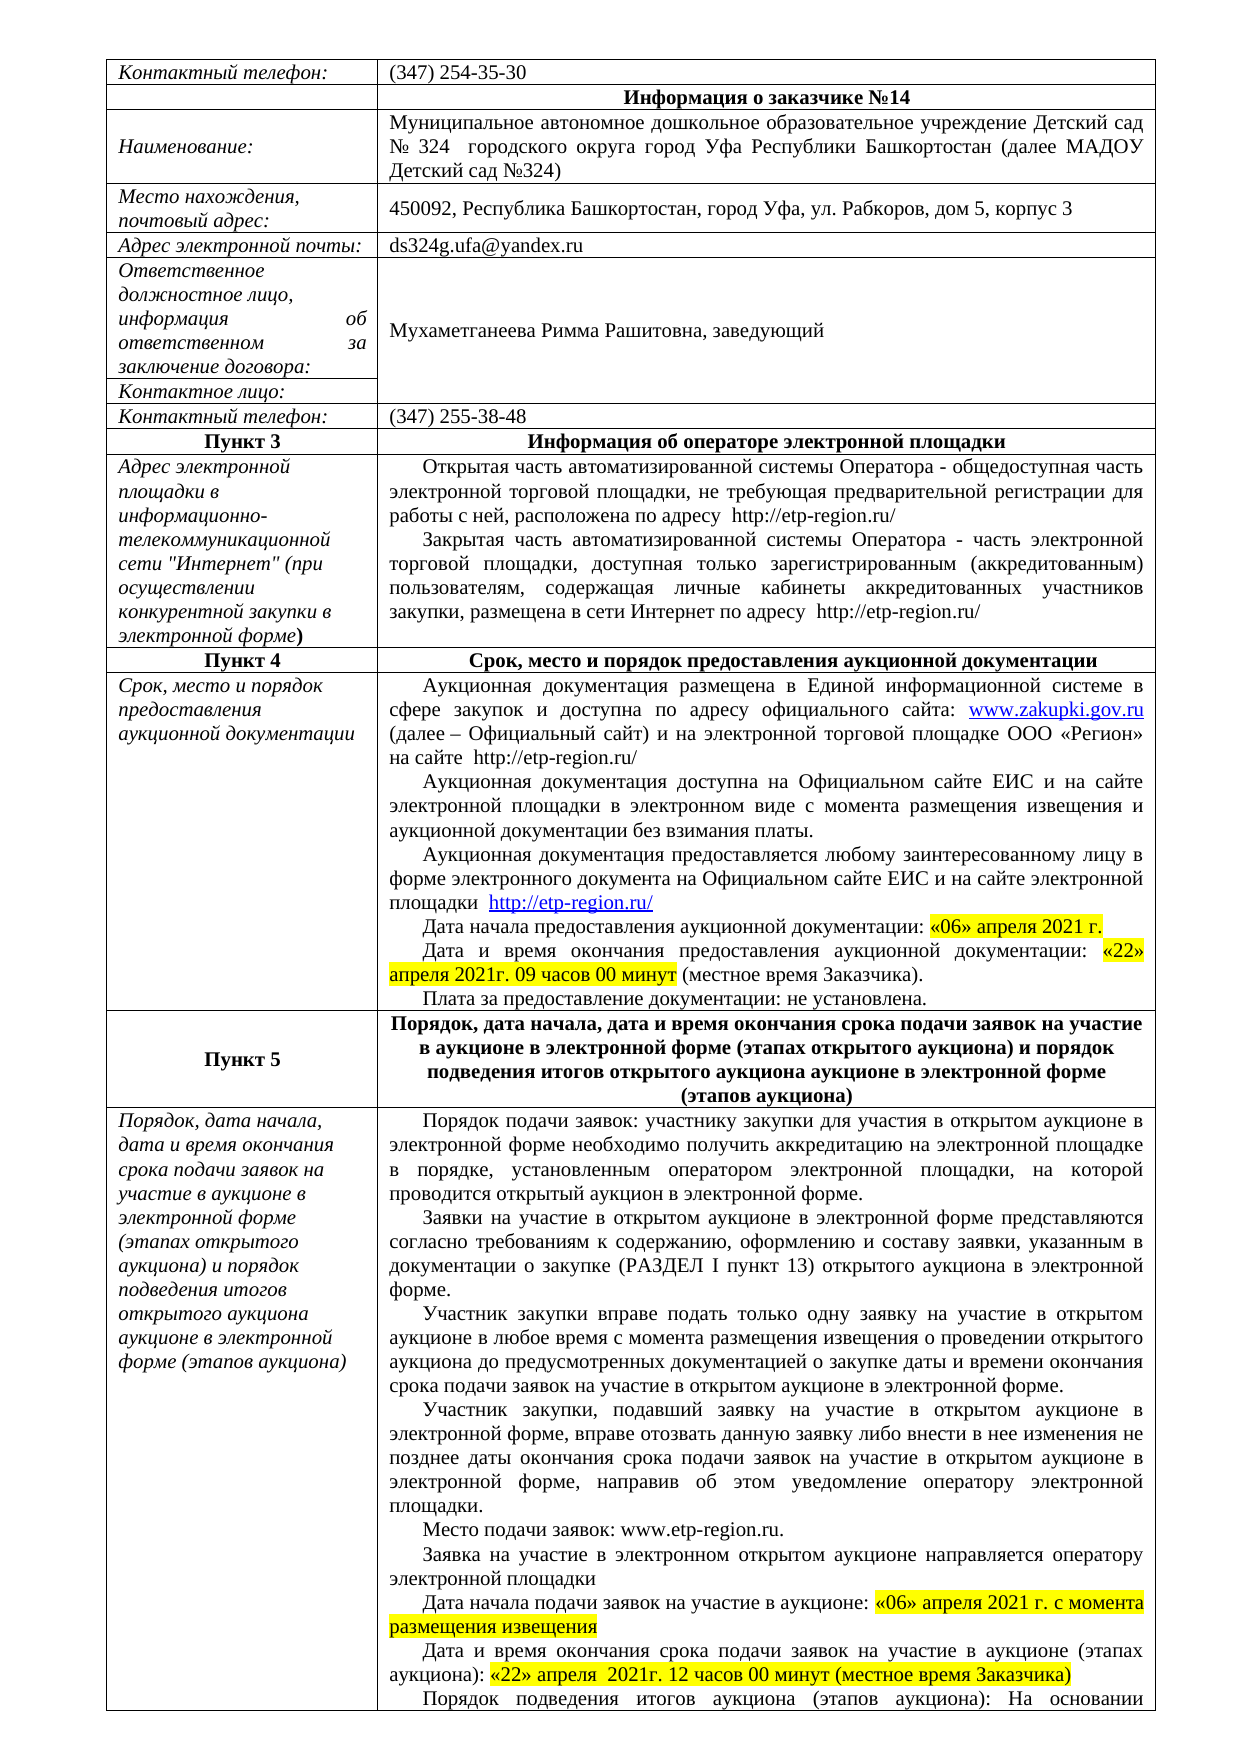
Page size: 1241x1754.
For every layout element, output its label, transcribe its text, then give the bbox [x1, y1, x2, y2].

table_cell Пункт 3 [107, 429, 377, 453]
table_cell Контактное лицо: [107, 379, 377, 403]
table_cell ds324g.ufa@yandex.ru [378, 233, 1155, 257]
table_cell Пункт 5 [107, 1011, 377, 1107]
table_cell Муниципальное автономное дошкольное образовательное учреждение Детский сад № 324 городского округа город Уфа Республики Башкортостан (далее МАДОУ Детский сад №324) [378, 110, 1155, 182]
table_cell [378, 1108, 1155, 1710]
table_cell Срок, место и порядок предоставления аукционной документации [378, 648, 1155, 672]
table_cell Аукционная документация размещена в Единой информационной системе в сфере закупок и доступна по адресу официального сайта: www.zakupki.gov.ru (далее – Официальный сайт) и на электронной торговой площадке ООО «Регион» на сайте http://etp-region.ru/ Аукционная документация доступна на Официальном сайте ЕИС и на сайте электронной площадки в электронном виде с момента размещения извещения и аукционной документации без взимания платы. Аукционная документация предоставляется любому заинтересованному лицу в форме электронного документа на Официальном сайте ЕИС и на сайте электронной площадки http://etp-region.ru/ Дата начала предоставления аукционной документации: «06» апреля 2021 г. Дата и время окончания предоставления аукционной документации: «22» апреля 2021г. 09 часов 00 минут (местное время Заказчика). Плата за предоставление документации: не установлена. [378, 673, 1155, 1010]
table_cell (347) 255-38-48 [378, 404, 1155, 428]
table_cell Пункт 4 [107, 648, 377, 672]
table_cell Адрес электронной почты: [107, 233, 377, 257]
table_cell Контактный телефон: [107, 404, 377, 428]
table_cell (347) 254-35-30 [378, 60, 1155, 84]
table_cell Контактный телефон: [107, 60, 377, 84]
table_cell Открытая часть автоматизированной системы Оператора - общедоступная часть электронной торговой площадки, не требующая предварительной регистрации для работы с ней, расположена по адресу http://etp-region.ru/ Закрытая часть автоматизированной системы Оператора - часть электронной торговой площадки, доступная только зарегистрированным (аккредитованным) пользователям, содержащая личные кабинеты аккредитованных участников закупки, размещена в сети Интернет по адресу http://etp-region.ru/ [378, 455, 1155, 647]
table_cell [107, 85, 377, 109]
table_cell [107, 1108, 377, 1710]
table_cell Наименование: [107, 110, 377, 182]
table_cell 450092, Республика Башкортостан, город Уфа, ул. Рабкоров, дом 5, корпус 3 [378, 184, 1155, 232]
table_cell Информация о заказчике №14 [378, 85, 1155, 109]
table_cell Информация об операторе электронной площадки [378, 429, 1155, 453]
table_cell Место нахождения, почтовый адрес: [107, 184, 377, 232]
table_cell Мухаметганеева Римма Рашитовна, заведующий [378, 258, 1155, 403]
table_cell Адрес электронной площадки в информационно-телекоммуникационной сети "Интернет" (при осуществлении конкурентной закупки в электронной форме) [107, 455, 377, 647]
table_cell Ответственное должностное лицо, информация об ответственном за заключение договора: [107, 258, 377, 378]
table_cell Срок, место и порядок предоставления аукционной документации [107, 673, 377, 1010]
